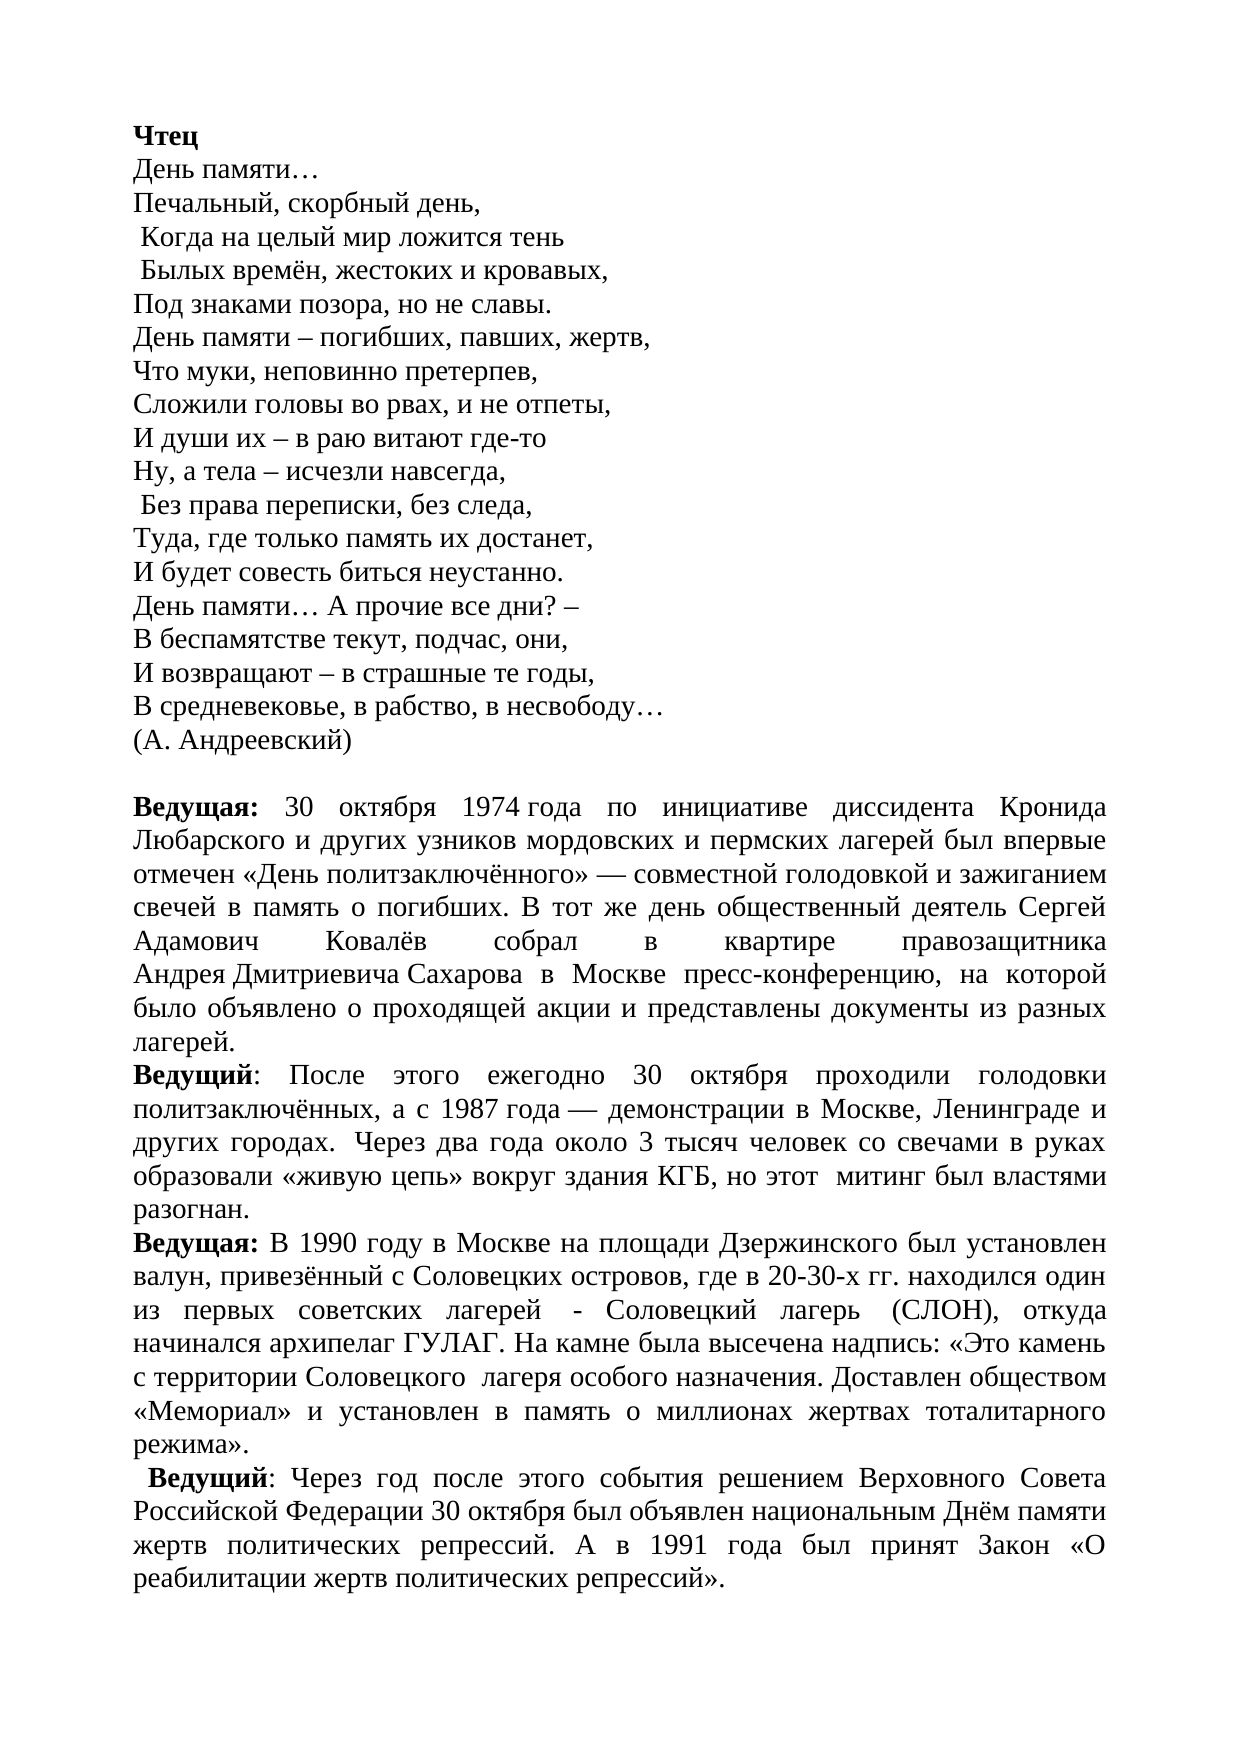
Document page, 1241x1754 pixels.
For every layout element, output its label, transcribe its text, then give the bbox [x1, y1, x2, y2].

text И возвращают – в страшные те годы, [133, 655, 1107, 688]
text Ведущая: В 1990 году в Москве на площади Дзержинского был установлен валун, привезённый с Соловецких островов, где в 20-30-х гг. находился один из первых советских лагерей - Соловецкий лагерь (СЛОН), откуда начинался архипелаг ГУЛАГ. На камне была высечена надпись: «Это камень с территории Соловецкого лагеря особого назначения. Доставлен обществом «Мемориал» и установлен в память о миллионах жертвах тоталитарного режима». [133, 1225, 1107, 1460]
text Былых времён, жестоких и кровавых, [133, 252, 1107, 286]
text Что муки, неповинно претерпев, [133, 353, 1107, 386]
text В средневековье, в рабство, в несвободу… [133, 688, 1107, 722]
text В беспамятстве текут, подчас, они, [133, 621, 1107, 655]
text Сложили головы во рвах, и не отпеты, [133, 386, 1107, 420]
text И будет совесть биться неустанно. [133, 554, 1107, 588]
text Ведущий: Через год после этого события решением Верховного Совета Российской Федерации 30 октября был объявлен национальным Днём памяти жертв политических репрессий. А в 1991 года был принят Закон «О реабилитации жертв политических репрессий». [133, 1460, 1107, 1594]
text Без права переписки, без следа, [133, 487, 1107, 521]
text Чтец [133, 118, 1107, 152]
text День памяти… А прочие все дни? – [133, 588, 1107, 621]
text Ведущий: После этого ежегодно 30 октября проходили голодовки политзаключённых, а с 1987 года — демонстрации в Москве, Ленинграде и других городах. Через два года около 3 тысяч человек со свечами в руках образовали «живую цепь» вокруг здания КГБ, но этот митинг был властями разогнан. [133, 1057, 1107, 1225]
text Печальный, скорбный день, [133, 185, 1107, 219]
text Под знаками позора, но не славы. [133, 286, 1107, 319]
text Ну, а тела – исчезли навсегда, [133, 453, 1107, 487]
text День памяти… [133, 152, 1107, 185]
text Когда на целый мир ложится тень [133, 219, 1107, 252]
text День памяти – погибших, павших, жертв, [133, 319, 1107, 353]
text И души их – в раю витают где-то [133, 420, 1107, 453]
text (А. Андреевский) [133, 722, 1107, 755]
text Ведущая: 30 октября 1974 года по инициативе диссидента Кронида Любарского и других узников мордовских и пермских лагерей был впервые отмечен «День политзаключённого» — совместной голодовкой и зажиганием свечей в память о погибших. В тот же день общественный деятель Сергей Адамович Ковалёв собрал в квартире правозащитника Андрея Дмитриевича Сахарова в Москве пресс-конференцию, на которой было объявлено о проходящей акции и представлены документы из разных лагерей. [133, 789, 1107, 1057]
text Туда, где только память их достанет, [133, 521, 1107, 554]
